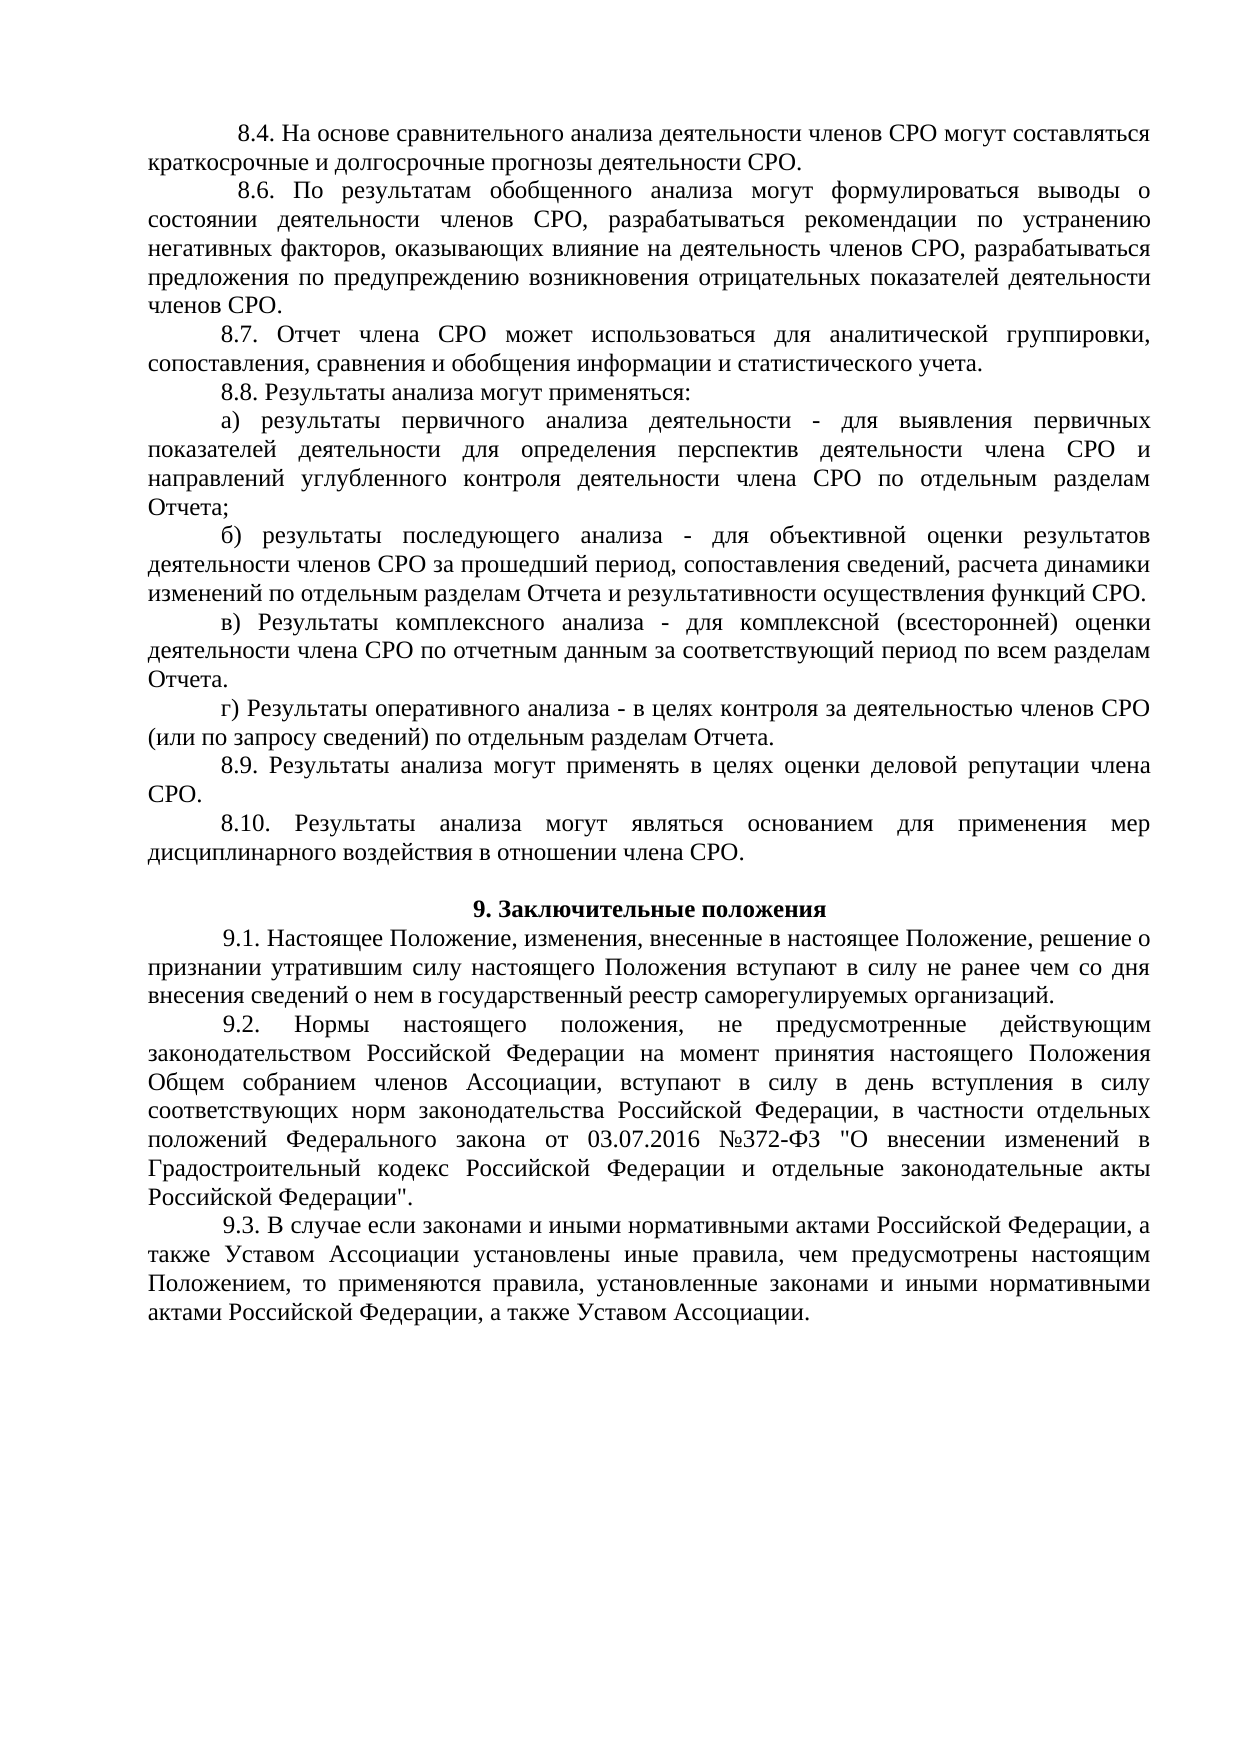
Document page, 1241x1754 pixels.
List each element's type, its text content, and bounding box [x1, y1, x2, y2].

subtitle 9. Заключительные положения [148, 894, 1152, 923]
text 8.8. Результаты анализа могут применяться: [148, 377, 1152, 406]
text 8.4. На основе сравнительного анализа деятельности членов СРО могут составляться краткосрочные и долгосрочные прогнозы деятельности СРО. [148, 118, 1152, 176]
text 8.10. Результаты анализа могут являться основанием для применения мер дисциплинарного воздействия в отношении члена СРО. [148, 808, 1152, 866]
text 8.7. Отчет члена СРО может использоваться для аналитической группировки, сопоставления, сравнения и обобщения информации и статистического учета. [148, 319, 1152, 377]
text а) результаты первичного анализа деятельности - для выявления первичных показателей деятельности для определения перспектив деятельности члена СРО и направлений углубленного контроля деятельности члена СРО по отдельным разделам Отчета; [148, 406, 1152, 521]
text г) Результаты оперативного анализа - в целях контроля за деятельностью членов СРО (или по запросу сведений) по отдельным разделам Отчета. [148, 693, 1152, 751]
text в) Результаты комплексного анализа - для комплексной (всесторонней) оценки деятельности члена СРО по отчетным данным за соответствующий период по всем разделам Отчета. [148, 607, 1152, 693]
text 9.3. В случае если законами и иными нормативными актами Российской Федерации, а также Уставом Ассоциации установлены иные правила, чем предусмотрены настоящим Положением, то применяются правила, установленные законами и иными нормативными актами Российской Федерации, а также Уставом Ассоциации. [148, 1211, 1152, 1326]
text 8.6. По результатам обобщенного анализа могут формулироваться выводы о состоянии деятельности членов СРО, разрабатываться рекомендации по устранению негативных факторов, оказывающих влияние на деятельность членов СРО, разрабатываться предложения по предупреждению возникновения отрицательных показателей деятельности членов СРО. [148, 176, 1152, 319]
text 8.9. Результаты анализа могут применять в целях оценки деловой репутации члена СРО. [148, 751, 1152, 808]
text 9.2. Нормы настоящего положения, не предусмотренные действующим законодательством Российской Федерации на момент принятия настоящего Положения Общем собранием членов Ассоциации, вступают в силу в день вступления в силу соответствующих норм законодательства Российской Федерации, в частности отдельных положений Федерального закона от 03.07.2016 №372-ФЗ "О внесении изменений в Градостроительный кодекс Российской Федерации и отдельные законодательные акты Российской Федерации". [148, 1009, 1152, 1211]
text б) результаты последующего анализа - для объективной оценки результатов деятельности членов СРО за прошедший период, сопоставления сведений, расчета динамики изменений по отдельным разделам Отчета и результативности осуществления функций СРО. [148, 521, 1152, 607]
text 9.1. Настоящее Положение, изменения, внесенные в настоящее Положение, решение о признании утратившим силу настоящего Положения вступают в силу не ранее чем со дня внесения сведений о нем в государственный реестр саморегулируемых организаций. [148, 923, 1152, 1009]
